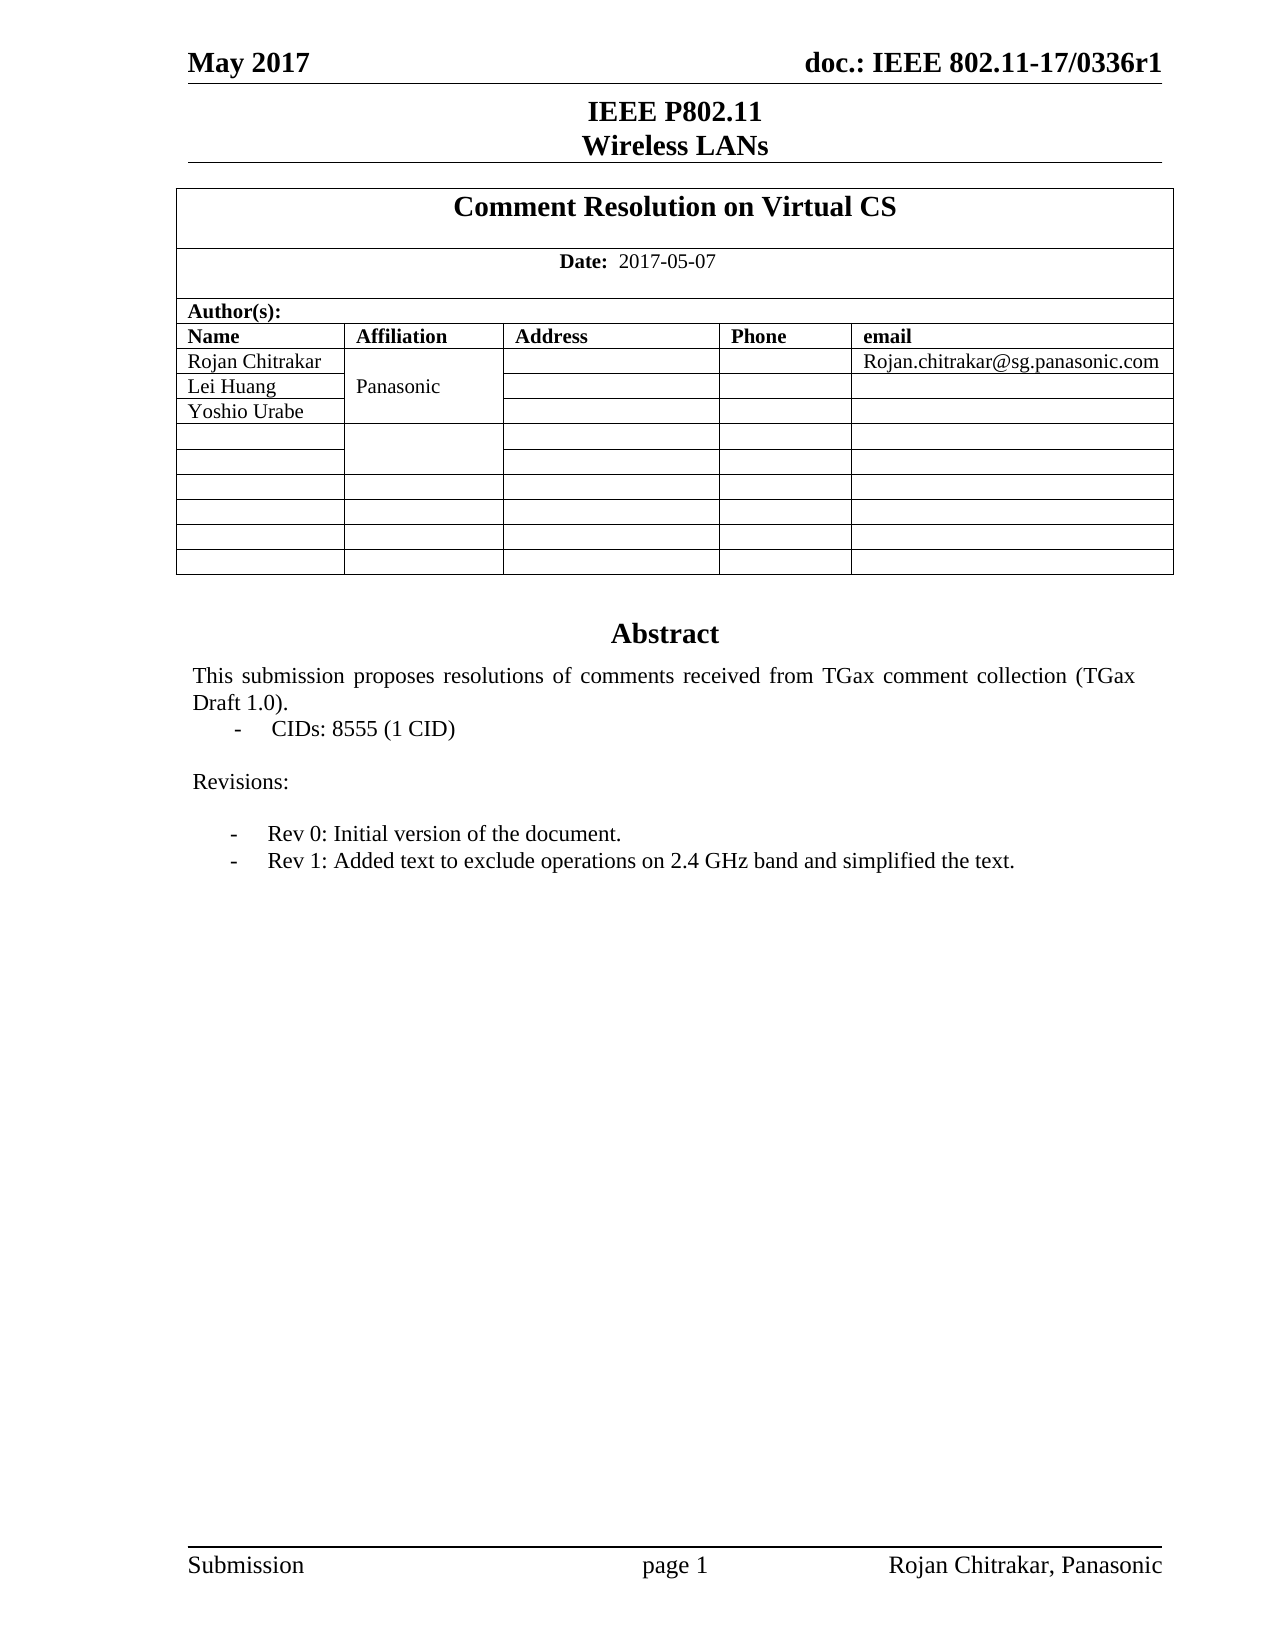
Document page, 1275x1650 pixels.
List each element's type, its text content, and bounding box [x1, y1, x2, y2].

table_cell Panasonic [345, 349, 503, 423]
table_cell [852, 450, 1173, 473]
table_cell [720, 475, 851, 499]
table_cell [720, 374, 851, 398]
table_cell [345, 424, 503, 473]
table_cell [720, 500, 851, 524]
table_cell Rojan Chitrakar [177, 349, 344, 373]
table_cell [345, 475, 503, 499]
table_cell Lei Huang [177, 374, 344, 398]
table_cell [177, 550, 344, 574]
table_cell [345, 525, 503, 549]
table_cell [504, 399, 719, 423]
table_cell [504, 424, 719, 448]
table_cell [852, 424, 1173, 448]
table_cell [720, 349, 851, 373]
table_cell [177, 525, 344, 549]
table_cell Name [177, 324, 344, 348]
text IEEE P802.11 Wireless LANs [187, 94, 1162, 163]
table_cell [177, 475, 344, 499]
table_cell Author(s): [177, 299, 1173, 323]
table_cell Address [504, 324, 719, 348]
table_cell [852, 500, 1173, 524]
table_cell [504, 550, 719, 574]
table_header Comment Resolution on Virtual CS [177, 189, 1173, 248]
table_cell [504, 349, 719, 373]
table_cell [504, 525, 719, 549]
table_cell [852, 475, 1173, 499]
table_cell [852, 374, 1173, 398]
table_cell Rojan.chitrakar@sg.panasonic.com [852, 349, 1173, 373]
table_cell [504, 475, 719, 499]
table_cell [720, 399, 851, 423]
table_cell [177, 500, 344, 524]
table_cell [345, 500, 503, 524]
table_cell [720, 550, 851, 574]
table_cell [720, 424, 851, 448]
table_cell [852, 525, 1173, 549]
table_cell [504, 450, 719, 473]
table_cell [852, 550, 1173, 574]
table_cell email [852, 324, 1173, 348]
table_cell [720, 450, 851, 473]
table_cell Affiliation [345, 324, 503, 348]
table_cell [852, 399, 1173, 423]
table_cell [345, 550, 503, 574]
table_cell Phone [720, 324, 851, 348]
table_cell Yoshio Urabe [177, 399, 344, 423]
table_cell [504, 374, 719, 398]
table_cell Date: 2017-05-07 [177, 249, 1173, 298]
table_cell [504, 500, 719, 524]
table_cell [720, 525, 851, 549]
table_cell [177, 450, 344, 473]
table_cell [177, 424, 344, 448]
